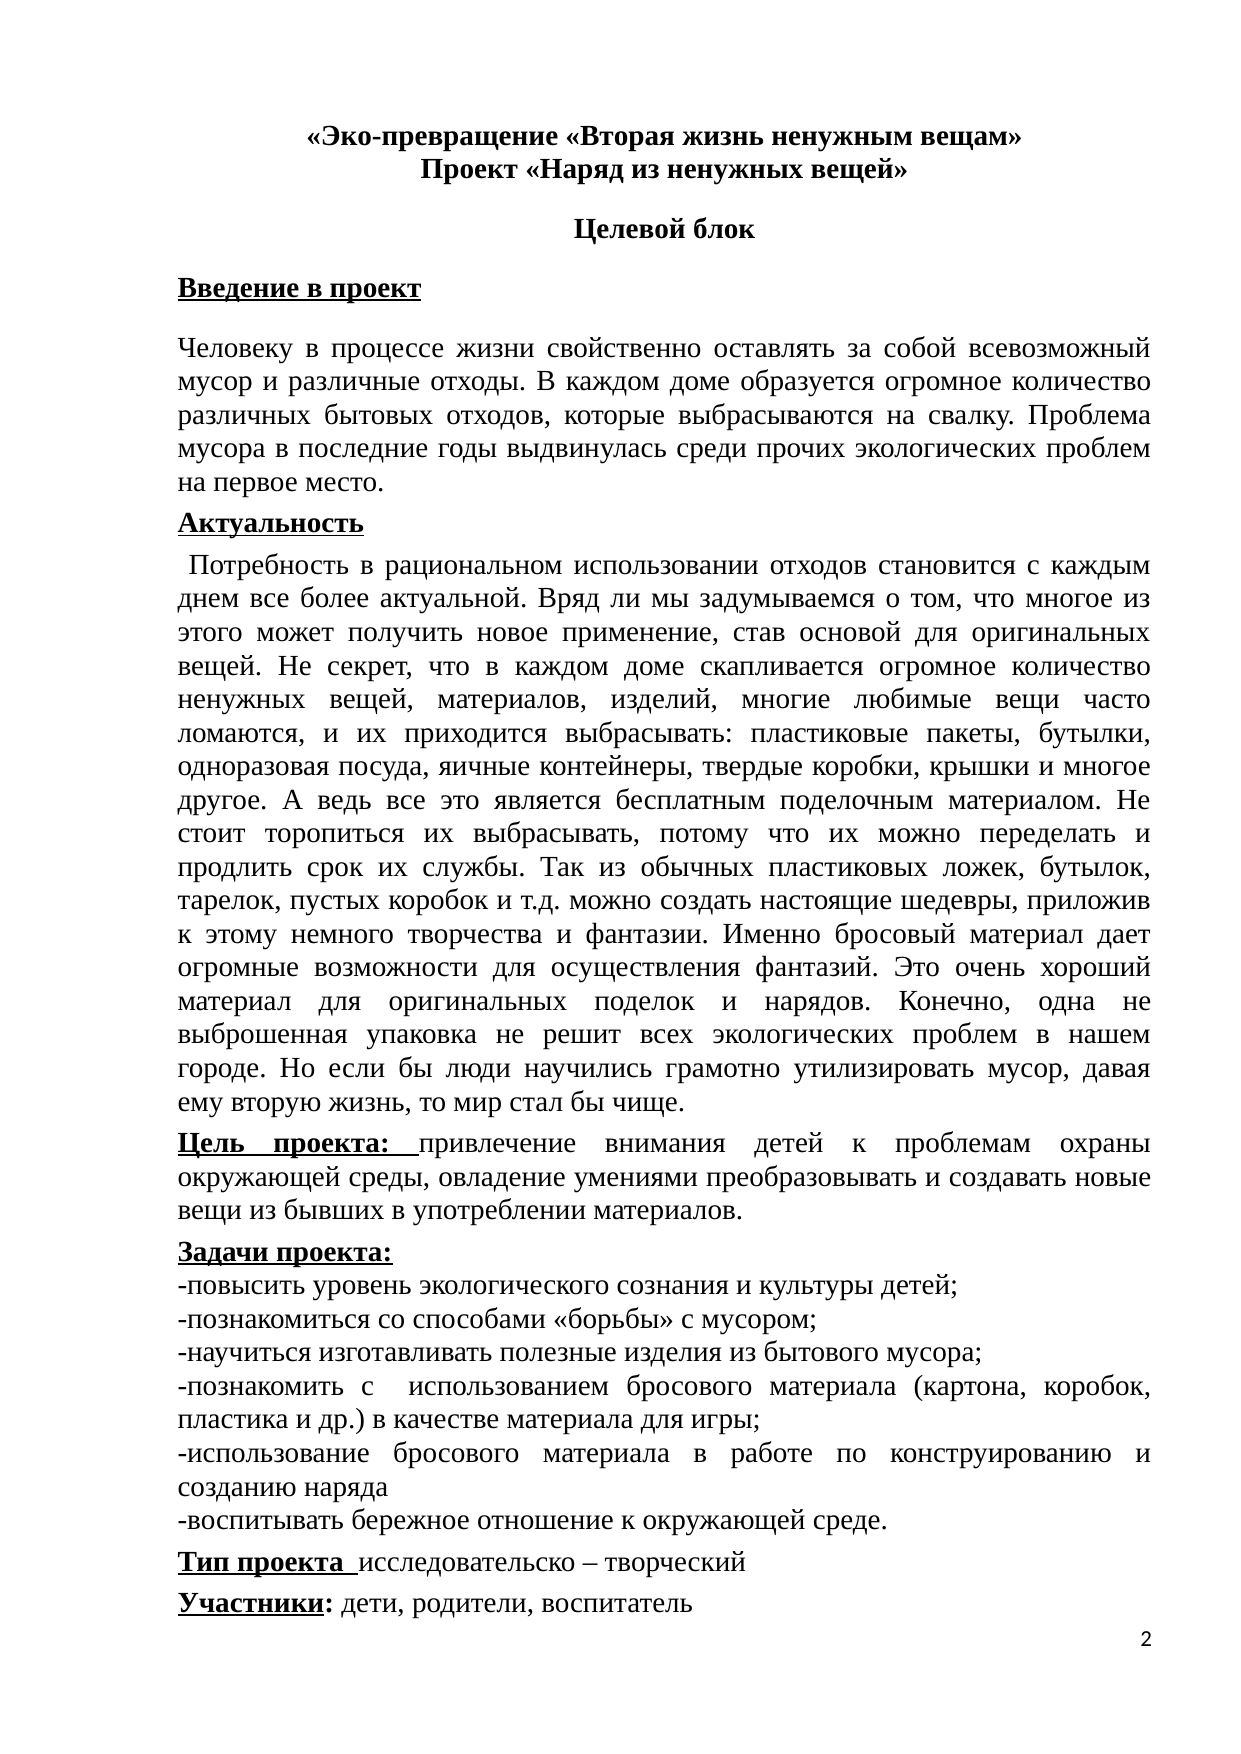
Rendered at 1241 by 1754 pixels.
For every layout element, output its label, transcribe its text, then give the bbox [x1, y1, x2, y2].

text -использование бросового материала в работе по конструированию и созданию наряда [177, 1435, 1152, 1502]
text Цель проекта: привлечение внимания детей к проблемам охраны окружающей среды, овладение умениями преобразовывать и создавать новые вещи из бывших в употреблении материалов. [177, 1125, 1152, 1226]
text -воспитывать бережное отношение к окружающей среде. [177, 1502, 1152, 1536]
text -познакомить с использованием бросового материала (картона, коробок, пластика и др.) в качестве материала для игры; [177, 1368, 1152, 1435]
text Человеку в процессе жизни свойственно оставлять за собой всевозможный мусор и различные отходы. В каждом доме образуется огромное количество различных бытовых отходов, которые выбрасываются на свалку. Проблема мусора в последние годы выдвинулась среди прочих экологических проблем на первое место. [177, 330, 1152, 497]
text -познакомиться со способами «борьбы» с мусором; [177, 1301, 1152, 1334]
text Введение в проект [177, 270, 1152, 304]
text «Эко-превращение «Вторая жизнь ненужным вещам» [177, 118, 1152, 152]
text Потребность в рациональном использовании отходов становится с каждым днем все более актуальной. Вряд ли мы задумываемся о том, что многое из этого может получить новое применение, став основой для оригинальных вещей. Не секрет, что в каждом доме скапливается огромное количество ненужных вещей, материалов, изделий, многие любимые вещи часто ломаются, и их приходится выбрасывать: пластиковые пакеты, бутылки, одноразовая посуда, яичные контейнеры, твердые коробки, крышки и многое другое. А ведь все это является бесплатным поделочным материалом. Не стоит торопиться их выбрасывать, потому что их можно переделать и продлить срок их службы. Так из обычных пластиковых ложек, бутылок, тарелок, пустых коробок и т.д. можно создать настоящие шедевры, приложив к этому немного творчества и фантазии. Именно бросовый материал дает огромные возможности для осуществления фантазий. Это очень хороший материал для оригинальных поделок и нарядов. Конечно, одна не выброшенная упаковка не решит всех экологических проблем в нашем городе. Но если бы люди научились грамотно утилизировать мусор, давая ему вторую жизнь, то мир стал бы чище. [177, 547, 1152, 1117]
text Задачи проекта: [177, 1234, 1152, 1267]
text Актуальность [177, 506, 1152, 539]
text -научиться изготавливать полезные изделия из бытового мусора; [177, 1334, 1152, 1368]
text Проект «Наряд из ненужных вещей» [177, 152, 1152, 185]
text Тип проекта исследовательско – творческий [177, 1544, 1152, 1577]
text Участники: дети, родители, воспитатель [177, 1585, 1152, 1619]
text -повысить уровень экологического сознания и культуры детей; [177, 1267, 1152, 1301]
text Целевой блок [177, 211, 1152, 244]
